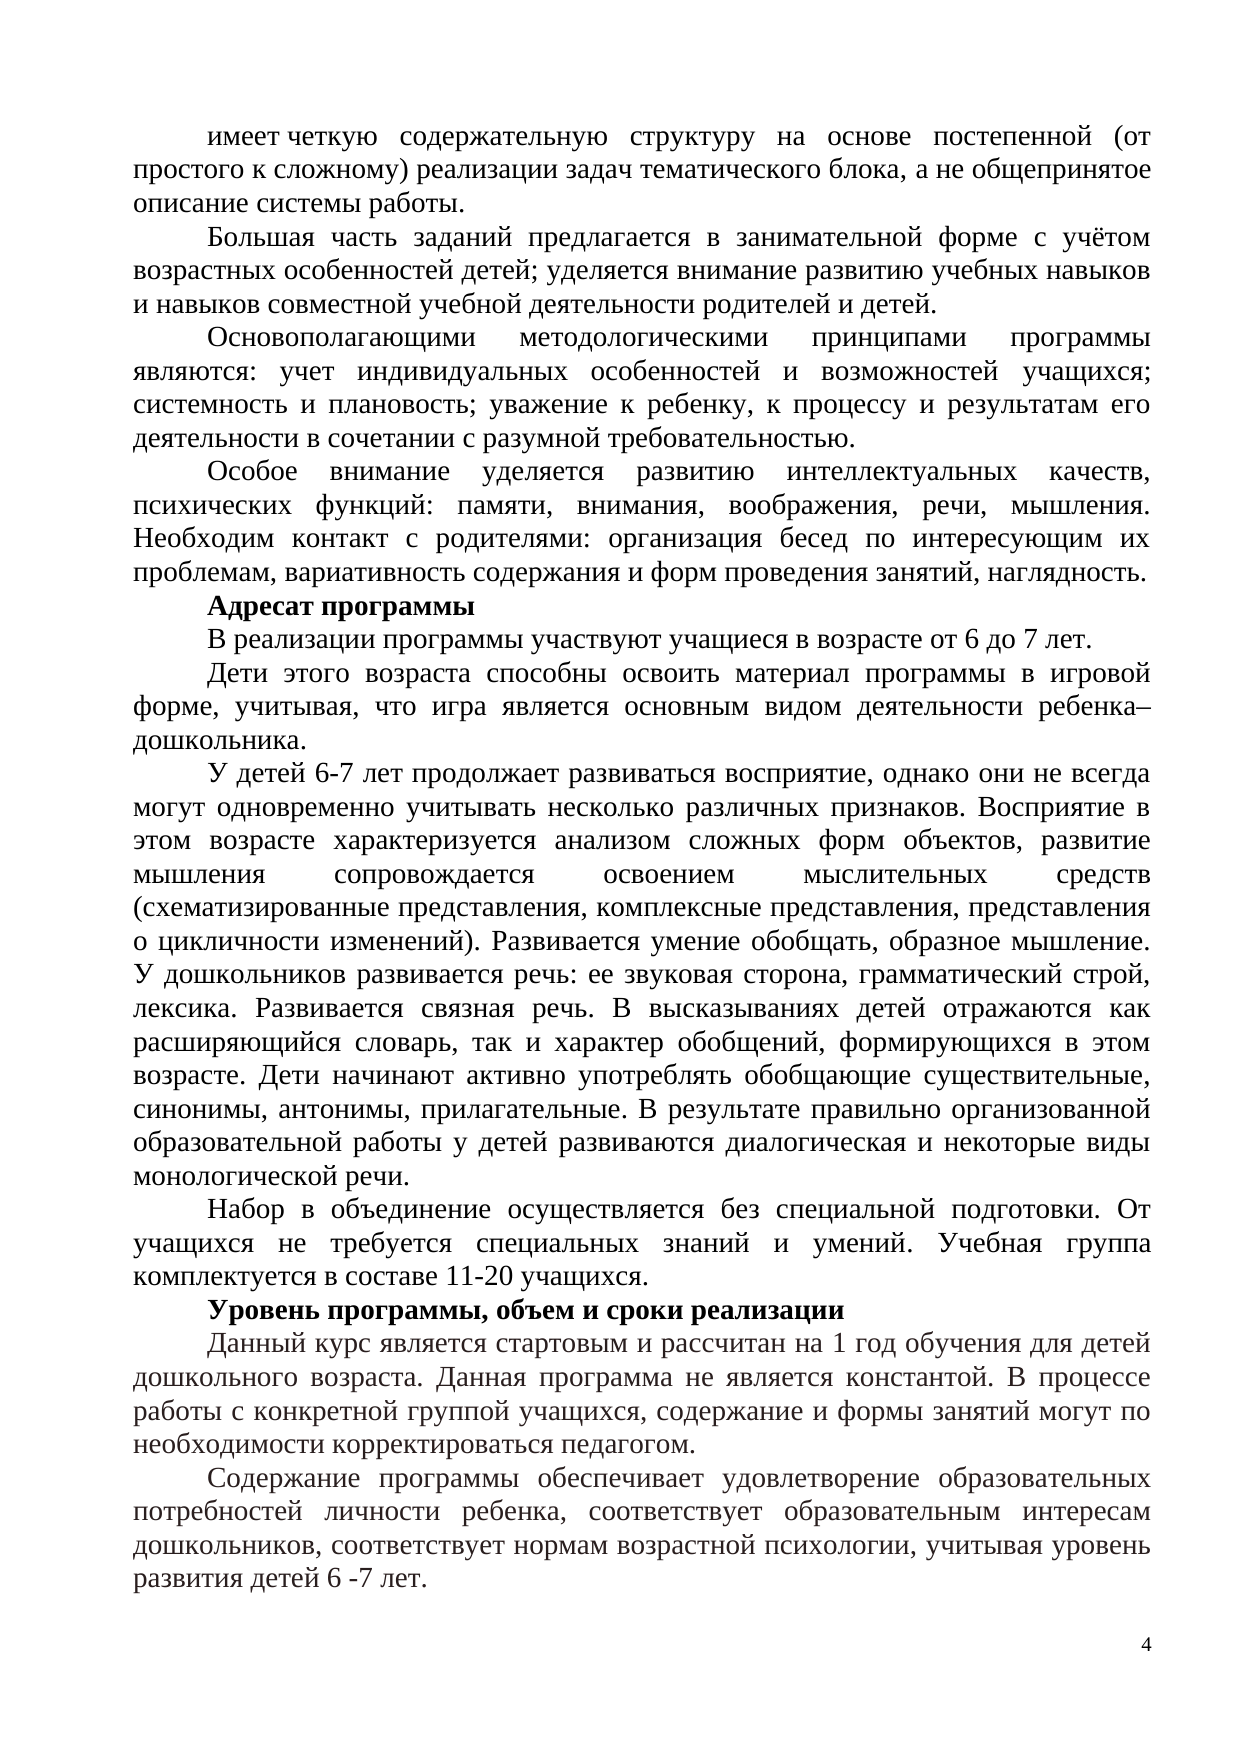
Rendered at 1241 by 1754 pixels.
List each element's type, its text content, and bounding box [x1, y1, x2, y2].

text Адресат программы [133, 588, 1152, 621]
text Набор в объединение осуществляется без специальной подготовки. От учащихся не требуется специальных знаний и умений. Учебная группа комплектуется в составе 11-20 учащихся. [133, 1191, 1152, 1292]
subtitle имеет четкую содержательную структуру на основе постепенной (от простого к сложному) реализации задач тематического блока, а не общепринятое описание системы работы. [133, 118, 1152, 219]
text Большая часть заданий предлагается в занимательной форме с учётом возрастных особенностей детей; уделяется внимание развитию учебных навыков и навыков совместной учебной деятельности родителей и детей. [133, 219, 1152, 319]
text В реализации программы участвуют учащиеся в возрасте от 6 до 7 лет. [133, 621, 1152, 655]
text Уровень программы, объем и сроки реализации [133, 1292, 1152, 1326]
text Дети этого возраста способны освоить материал программы в игровой форме, учитывая, что игра является основным видом деятельности ребенка–дошкольника. [133, 655, 1152, 755]
text Основополагающими методологическими принципами программы являются: учет индивидуальных особенностей и возможностей учащихся; системность и плановость; уважение к ребенку, к процессу и результатам его деятельности в сочетании с разумной требовательностью. [133, 319, 1152, 453]
text Особое внимание уделяется развитию интеллектуальных качеств, психических функций: памяти, внимания, воображения, речи, мышления. Необходим контакт с родителями: организация бесед по интересующим их проблемам, вариативность содержания и форм проведения занятий, наглядность. [133, 453, 1152, 588]
text Данный курс является стартовым и рассчитан на 1 год обучения для детей дошкольного возраста. Данная программа не является константой. В процессе работы с конкретной группой учащихся, содержание и формы занятий могут по необходимости корректироваться педагогом. [133, 1326, 1152, 1460]
text У детей 6-7 лет продолжает развиваться восприятие, однако они не всегда могут одновременно учитывать несколько различных признаков. Восприятие в этом возрасте характеризуется анализом сложных форм объектов, развитие мышления сопровождается освоением мыслительных средств (схематизированные представления, комплексные представления, представления о цикличности изменений). Развивается умение обобщать, образное мышление. У дошкольников развивается речь: ее звуковая сторона, грамматический строй, лексика. Развивается связная речь. В высказываниях детей отражаются как расширяющийся словарь, так и характер обобщений, формирующихся в этом возрасте. Дети начинают активно употреблять обобщающие существительные, синонимы, антонимы, прилагательные. В результате правильно организованной образовательной работы у детей развиваются диалогическая и некоторые виды монологической речи. [133, 755, 1152, 1191]
text Содержание программы обеспечивает удовлетворение образовательных потребностей личности ребенка, соответствует образовательным интересам дошкольников, соответствует нормам возрастной психологии, учитывая уровень развития детей 6 -7 лет. [133, 1460, 1152, 1594]
